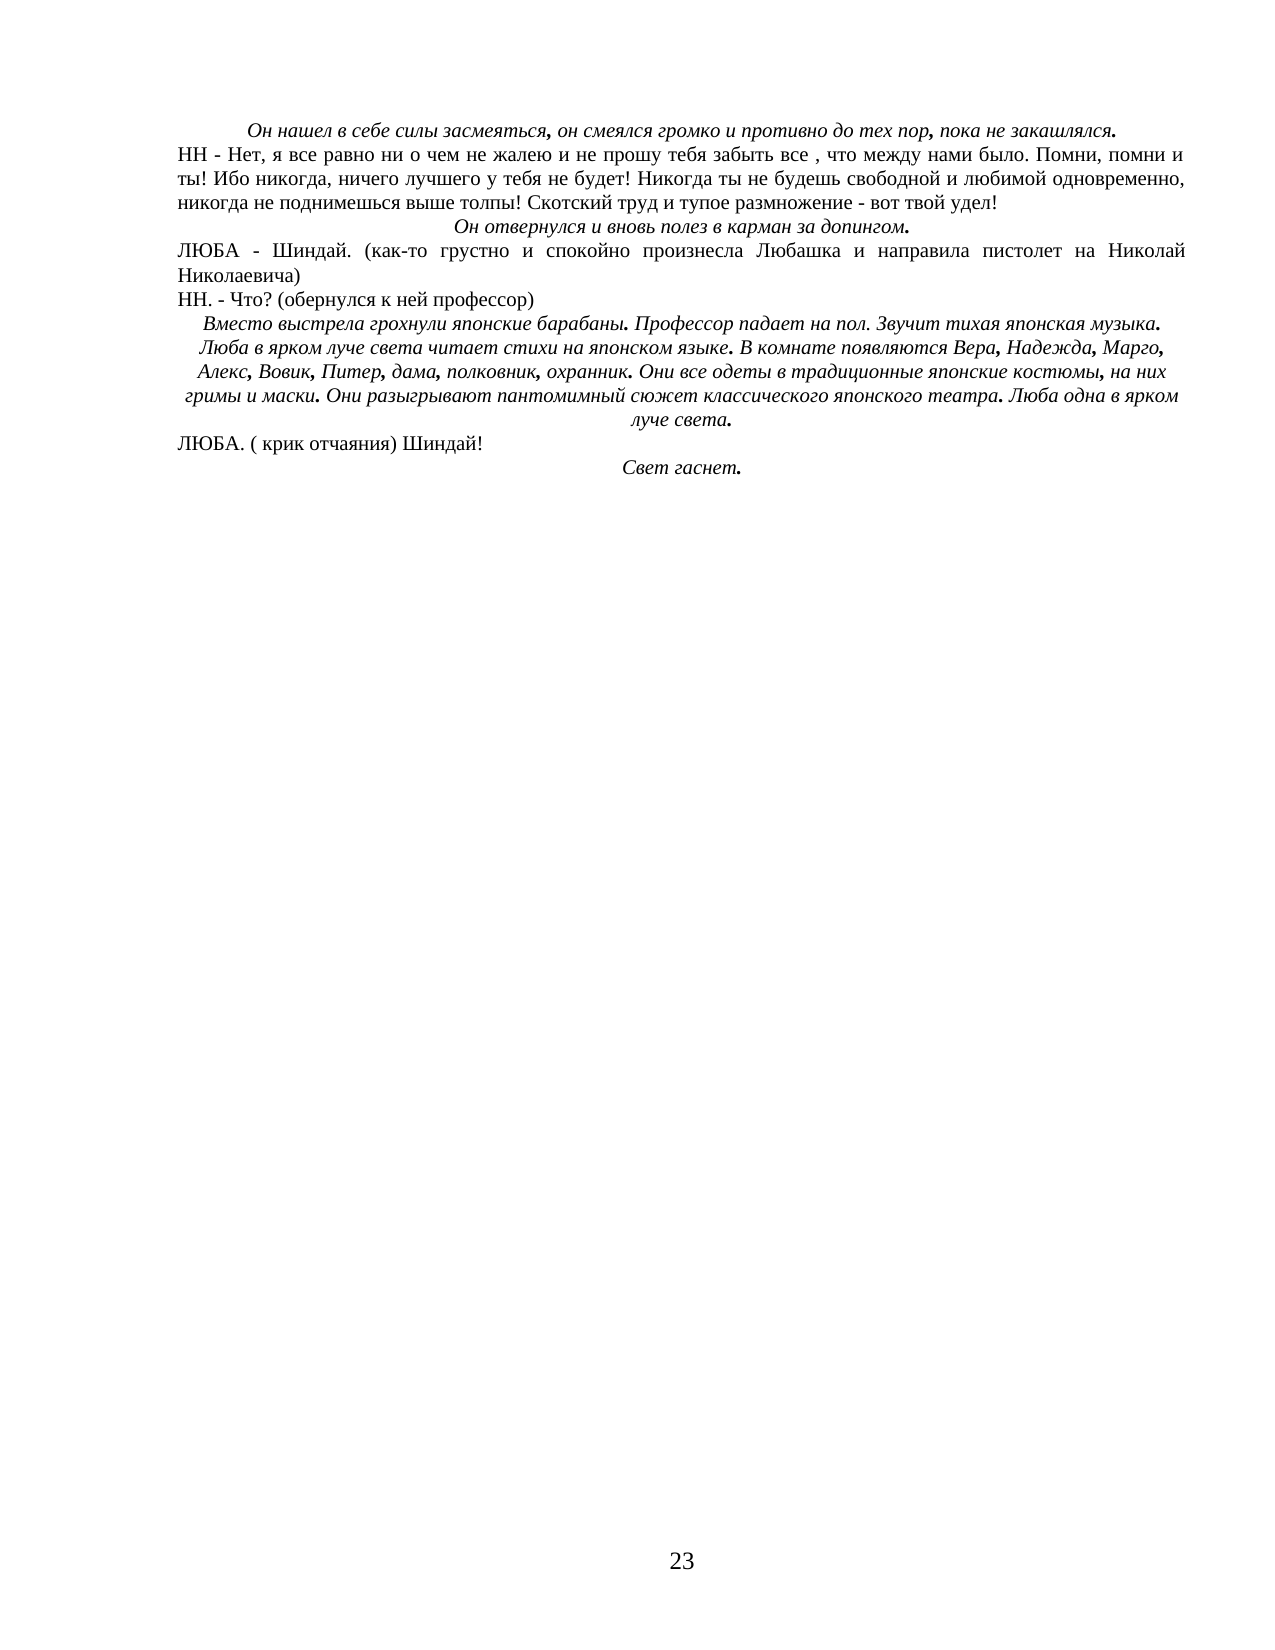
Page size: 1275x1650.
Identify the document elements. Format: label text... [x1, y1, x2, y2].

text ЛЮБА. ( крик отчаяния) Шиндай! [177, 431, 1186, 455]
text ЛЮБА - Шиндай. (как-то грустно и спокойно произнесла Любашка и направила пистолет на Николай Николаевича) [177, 238, 1186, 287]
text Он отвернулся и вновь полез в карман за допингом. [177, 214, 1186, 238]
text Он нашел в себе силы засмеяться, он смеялся громко и противно до тех пор, пока не закашлялся. [177, 118, 1186, 142]
text НН - Нет, я все равно ни о чем не жалею и не прошу тебя забыть все , что между нами было. Помни, помни и ты! Ибо никогда, ничего лучшего у тебя не будет! Никогда ты не будешь свободной и любимой одновременно, никогда не поднимешься выше толпы! Скотский труд и тупое размножение - вот твой удел! [177, 142, 1186, 214]
text НН. - Что? (обернулся к ней профессор) [177, 287, 1186, 311]
text Вместо выстрела грохнули японские барабаны. Профессор падает на пол. Звучит тихая японская музыка. Люба в ярком луче света читает стихи на японском языке. В комнате появляются Вера, Надежда, Марго, Алекс, Вовик, Питер, дама, полковник, охранник. Они все одеты в традиционные японские костюмы, на них гримы и маски. Они разыгрывают пантомимный сюжет классического японского театра. Люба одна в ярком луче света. [177, 311, 1186, 431]
text Свет гаснет. [177, 455, 1186, 479]
